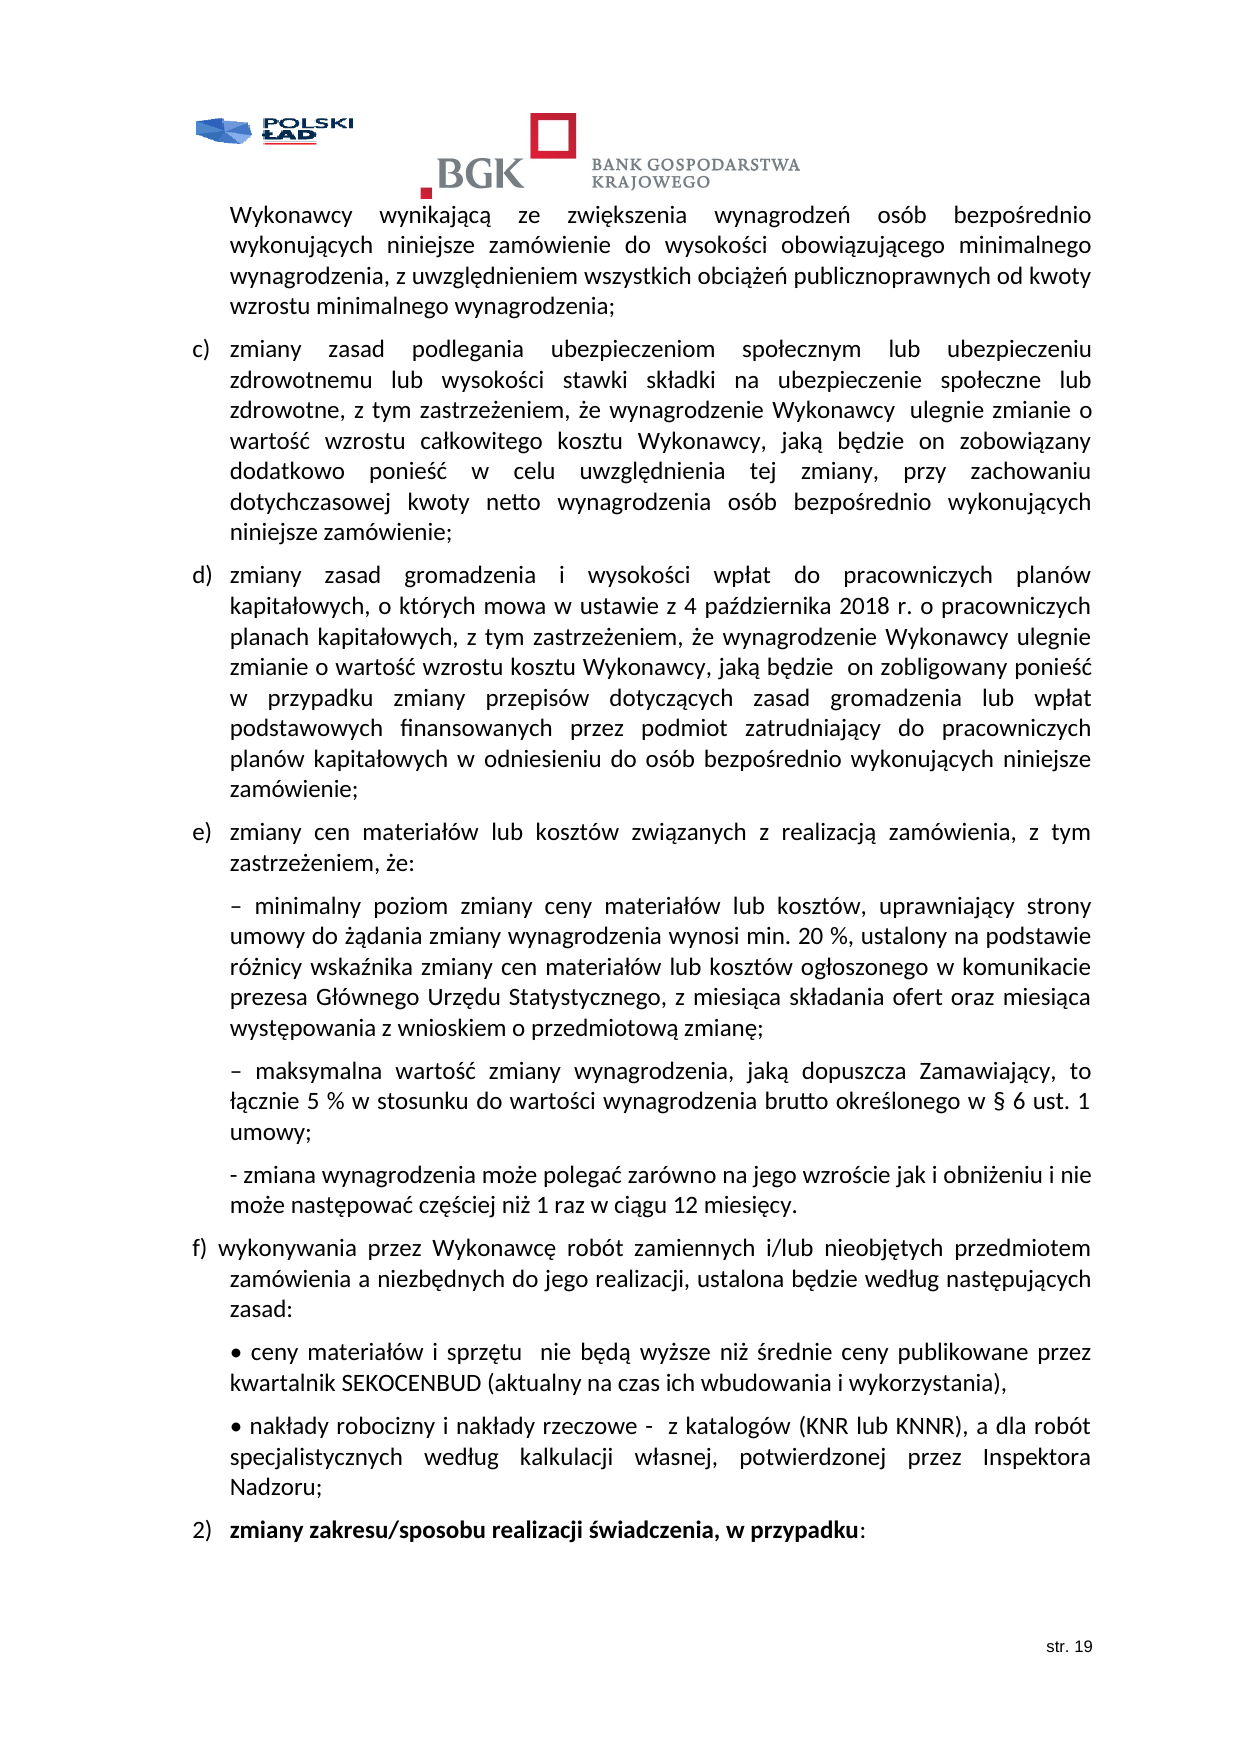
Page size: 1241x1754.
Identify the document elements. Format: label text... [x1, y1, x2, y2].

list zmiany zasad gromadzenia i wysokości wpłat do pracowniczych planów kapitałowych, o których mowa w ustawie z 4 października 2018 r. o pracowniczych planach kapitałowych, z tym zastrzeżeniem, że wynagrodzenie Wykonawcy ulegnie zmianie o wartość wzrostu kosztu Wykonawcy, jaką będzie on zobligowany ponieść w przypadku zmiany przepisów dotyczących zasad gromadzenia lub wpłat podstawowych finansowanych przez podmiot zatrudniający do pracowniczych planów kapitałowych w odniesieniu do osób bezpośrednio wykonujących niniejsze zamówienie; [192, 559, 1092, 804]
list zmiany zakresu/sposobu realizacji świadczenia, w przypadku: [192, 1514, 1092, 1545]
text - zmiana wynagrodzenia może polegać zarówno na jego wzroście jak i obniżeniu i nie może następować częściej niż 1 raz w ciągu 12 miesięcy. [229, 1159, 1092, 1220]
text – maksymalna wartość zmiany wynagrodzenia, jaką dopuszcza Zamawiający, to łącznie 5 % w stosunku do wartości wynagrodzenia brutto określonego w § 6 ust. 1 umowy; [229, 1055, 1092, 1146]
text • nakłady robocizny i nakłady rzeczowe - z katalogów (KNR lub KNNR), a dla robót specjalistycznych według kalkulacji własnej, potwierdzonej przez Inspektora Nadzoru; [229, 1410, 1092, 1502]
text – minimalny poziom zmiany ceny materiałów lub kosztów, uprawniający strony umowy do żądania zmiany wynagrodzenia wynosi min. 20 %, ustalony na podstawie różnicy wskaźnika zmiany cen materiałów lub kosztów ogłoszonego w komunikacie prezesa Głównego Urzędu Statystycznego, z miesiąca składania ofert oraz miesiąca występowania z wnioskiem o przedmiotową zmianę; [229, 890, 1092, 1042]
list zmiany cen materiałów lub kosztów związanych z realizacją zamówienia, z tym zastrzeżeniem, że: [192, 816, 1092, 877]
picture [420, 113, 800, 199]
text • ceny materiałów i sprzętu nie będą wyższe niż średnie ceny publikowane przez kwartalnik SEKOCENBUD (aktualny na czas ich wbudowania i wykorzystania), [229, 1337, 1092, 1398]
list zmiany zasad podlegania ubezpieczeniom społecznym lub ubezpieczeniu zdrowotnemu lub wysokości stawki składki na ubezpieczenie społeczne lub zdrowotne, z tym zastrzeżeniem, że wynagrodzenie Wykonawcy ulegnie zmianie o wartość wzrostu całkowitego kosztu Wykonawcy, jaką będzie on zobowiązany dodatkowo ponieść w celu uwzględnienia tej zmiany, przy zachowaniu dotychczasowej kwoty netto wynagrodzenia osób bezpośrednio wykonujących niniejsze zamówienie; [192, 333, 1092, 547]
text f) wykonywania przez Wykonawcę robót zamiennych i/lub nieobjętych przedmiotem zamówienia a niezbędnych do jego realizacji, ustalona będzie według następujących zasad: [192, 1232, 1092, 1324]
